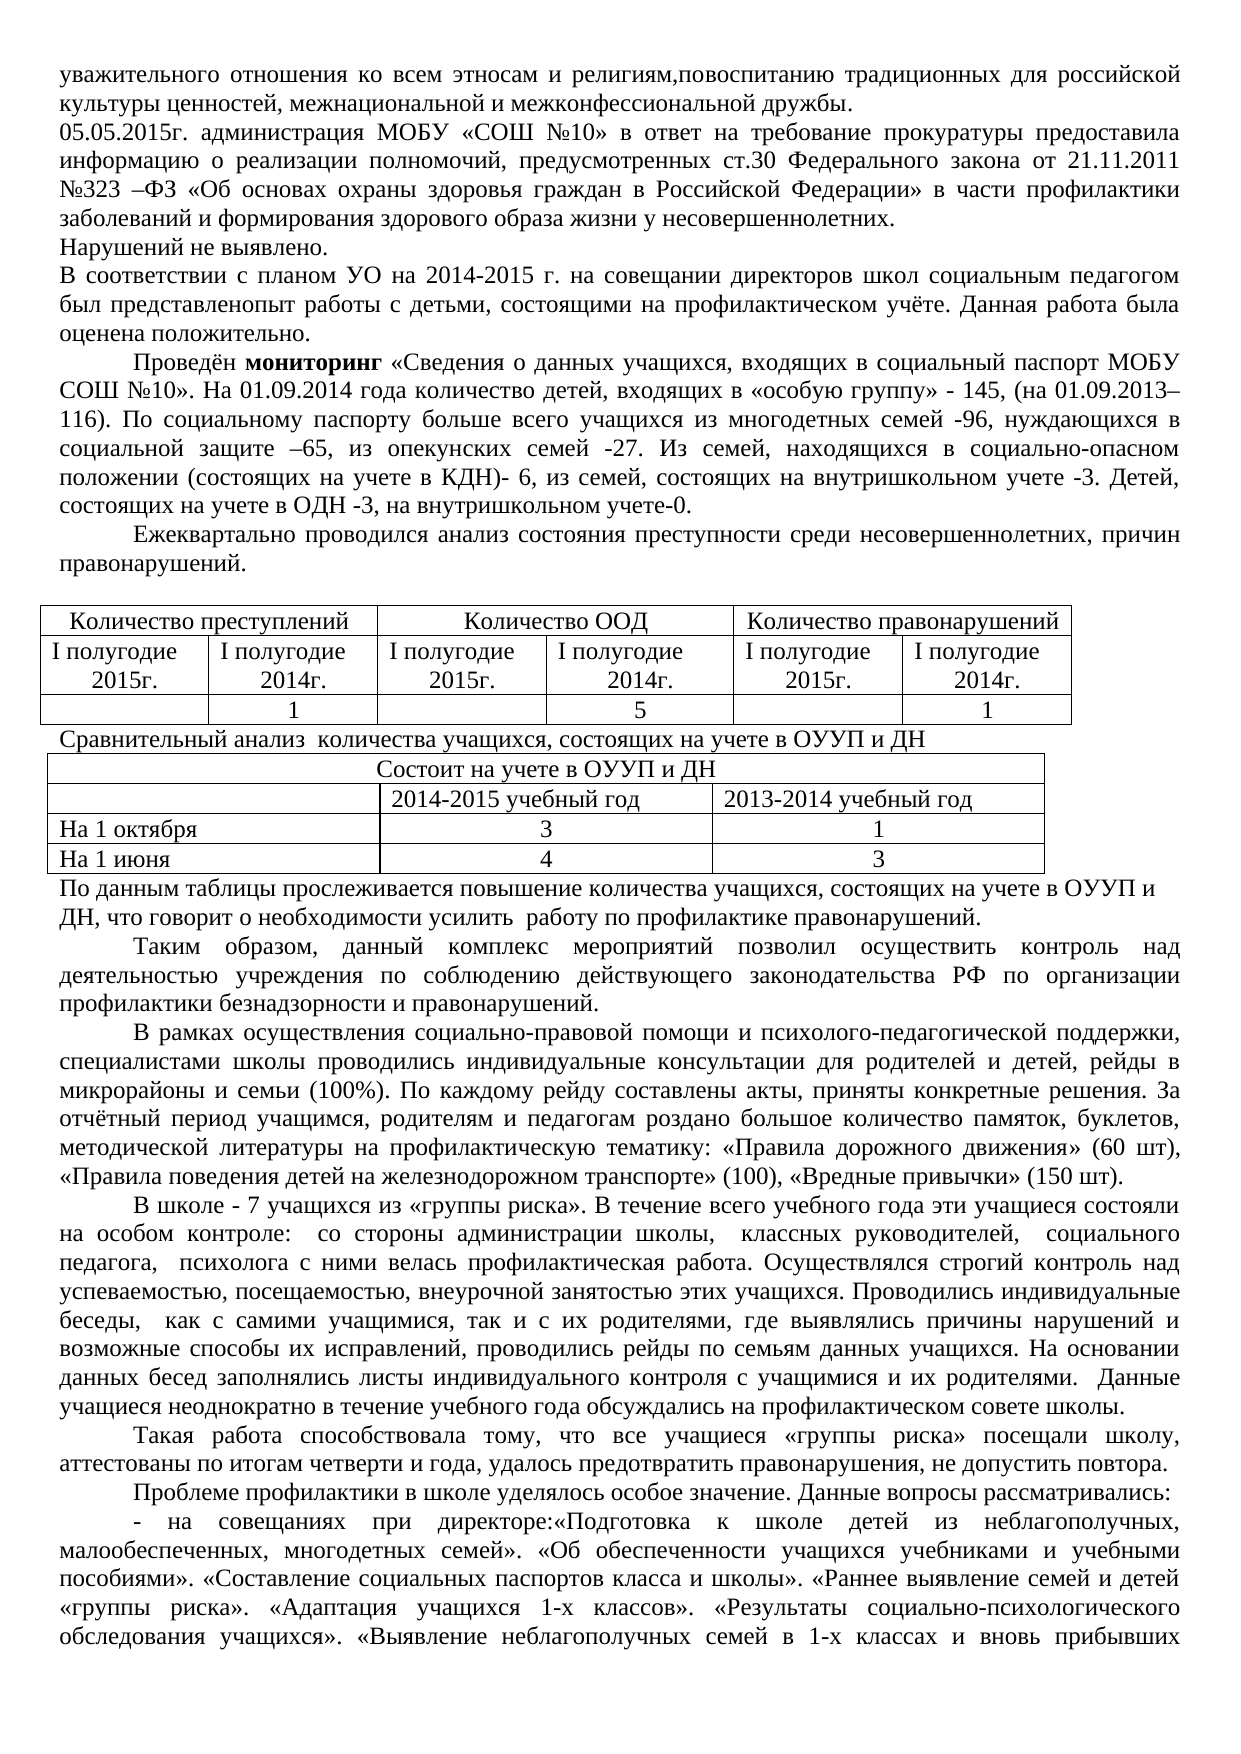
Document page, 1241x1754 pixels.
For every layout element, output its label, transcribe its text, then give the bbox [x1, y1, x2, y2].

table_cell I полугодие 2014г. [209, 636, 377, 694]
table_cell I полугодие 2015г. [41, 636, 208, 694]
table_cell [48, 784, 379, 813]
text Проведён мониторинг «Сведения о данных учащихся, входящих в социальный паспорт МОБУ СОШ №10». На 01.09.2014 года количество детей, входящих в «особую группу» - 145, (на 01.09.2013– 116). По социальному паспорту больше всего учащихся из многодетных семей -96, нуждающихся в социальной защите –65, из опекунских семей -27. Из семей, находящихся в социально-опасном положении (состоящих на учете в КДН)- 6, из семей, состоящих на внутришкольном учете -3. Детей, состоящих на учете в ОДН -3, на внутришкольном учете-0. [59, 347, 1181, 519]
text Нарушений не выявлено. [59, 232, 1181, 260]
text Проблеме профилактики в школе уделялось особое значение. Данные вопросы рассматривались: [59, 1477, 1181, 1506]
table_cell 2014-2015 учебный год [381, 784, 712, 813]
text Сравнительный анализ количества учащихся, состоящих на учете в ОУУП и ДН [59, 724, 1181, 753]
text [59, 1506, 1181, 1650]
table_cell I полугодие 2015г. [378, 636, 546, 694]
text Таким образом, данный комплекс мероприятий позволил осуществить контроль над деятельностью учреждения по соблюдению действующего законодательства РФ по организации профилактики безнадзорности и правонарушений. [59, 931, 1181, 1017]
table_header Количество правонарушений [734, 606, 1071, 635]
table_cell 3 [381, 814, 712, 843]
table_cell 1 [903, 695, 1071, 723]
table_cell [734, 695, 902, 723]
text Такая работа способствовала тому, что все учащиеся «группы риска» посещали школу, аттестованы по итогам четверти и года, удалось предотвратить правонарушения, не допустить повтора. [59, 1420, 1181, 1477]
table_cell [41, 695, 208, 723]
table_header Состоит на учете в ОУУП и ДН [48, 754, 1044, 783]
table_cell На 1 октября [48, 814, 379, 843]
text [59, 59, 1181, 117]
text В школе - 7 учащихся из «группы риска». В течение всего учебного года эти учащиеся состояли на особом контроле: со стороны администрации школы, классных руководителей, социального педагога, психолога с ними велась профилактическая работа. Осуществлялся строгий контроль над успеваемостью, посещаемостью, внеурочной занятостью этих учащихся. Проводились индивидуальные беседы, как с самими учащимися, так и с их родителями, где выявлялись причины нарушений и возможные способы их исправлений, проводились рейды по семьям данных учащихся. На основании данных бесед заполнялись листы индивидуального контроля с учащимися и их родителями. Данные учащиеся неоднократно в течение учебного года обсуждались на профилактическом совете школы. [59, 1190, 1181, 1420]
table_cell [378, 695, 546, 723]
table_header Количество преступлений [41, 606, 377, 635]
table_cell I полугодие 2015г. [734, 636, 902, 694]
table_cell I полугодие 2014г. [903, 636, 1071, 694]
table_cell 1 [209, 695, 377, 723]
table_cell 2013-2014 учебный год [713, 784, 1044, 813]
text По данным таблицы прослеживается повышение количества учащихся, состоящих на учете в ОУУП и ДН, что говорит о необходимости усилить работу по профилактике правонарушений. [59, 873, 1181, 931]
table_cell На 1 июня [48, 844, 379, 872]
table_cell 1 [713, 814, 1044, 843]
text Ежеквартально проводился анализ состояния преступности среди несовершеннолетних, причин правонарушений. [59, 519, 1181, 577]
text 05.05.2015г. администрация МОБУ «СОШ №10» в ответ на требование прокуратуры предоставила информацию о реализации полномочий, предусмотренных ст.30 Федерального закона от 21.11.2011 №323 –ФЗ «Об основах охраны здоровья граждан в Российской Федерации» в части профилактики заболеваний и формирования здорового образа жизни у несовершеннолетних. [59, 117, 1181, 232]
text В соответствии с планом УО на 2014-2015 г. на совещании директоров школ социальным педагогом был представленопыт работы с детьми, состоящими на профилактическом учёте. Данная работа была оценена положительно. [59, 260, 1181, 347]
table_cell I полугодие 2014г. [547, 636, 733, 694]
table_cell 3 [713, 844, 1044, 872]
table_cell 5 [547, 695, 733, 723]
table_header Количество ООД [378, 606, 733, 635]
text В рамках осуществления социально-правовой помощи и психолого-педагогической поддержки, специалистами школы проводились индивидуальные консультации для родителей и детей, рейды в микрорайоны и семьи (100%). По каждому рейду составлены акты, приняты конкретные решения. За отчётный период учащимся, родителям и педагогам роздано большое количество памяток, буклетов, методической литературы на профилактическую тематику: «Правила дорожного движения» (60 шт), «Правила поведения детей на железнодорожном транспорте» (100), «Вредные привычки» (150 шт). [59, 1017, 1181, 1190]
table_cell 4 [381, 844, 712, 872]
